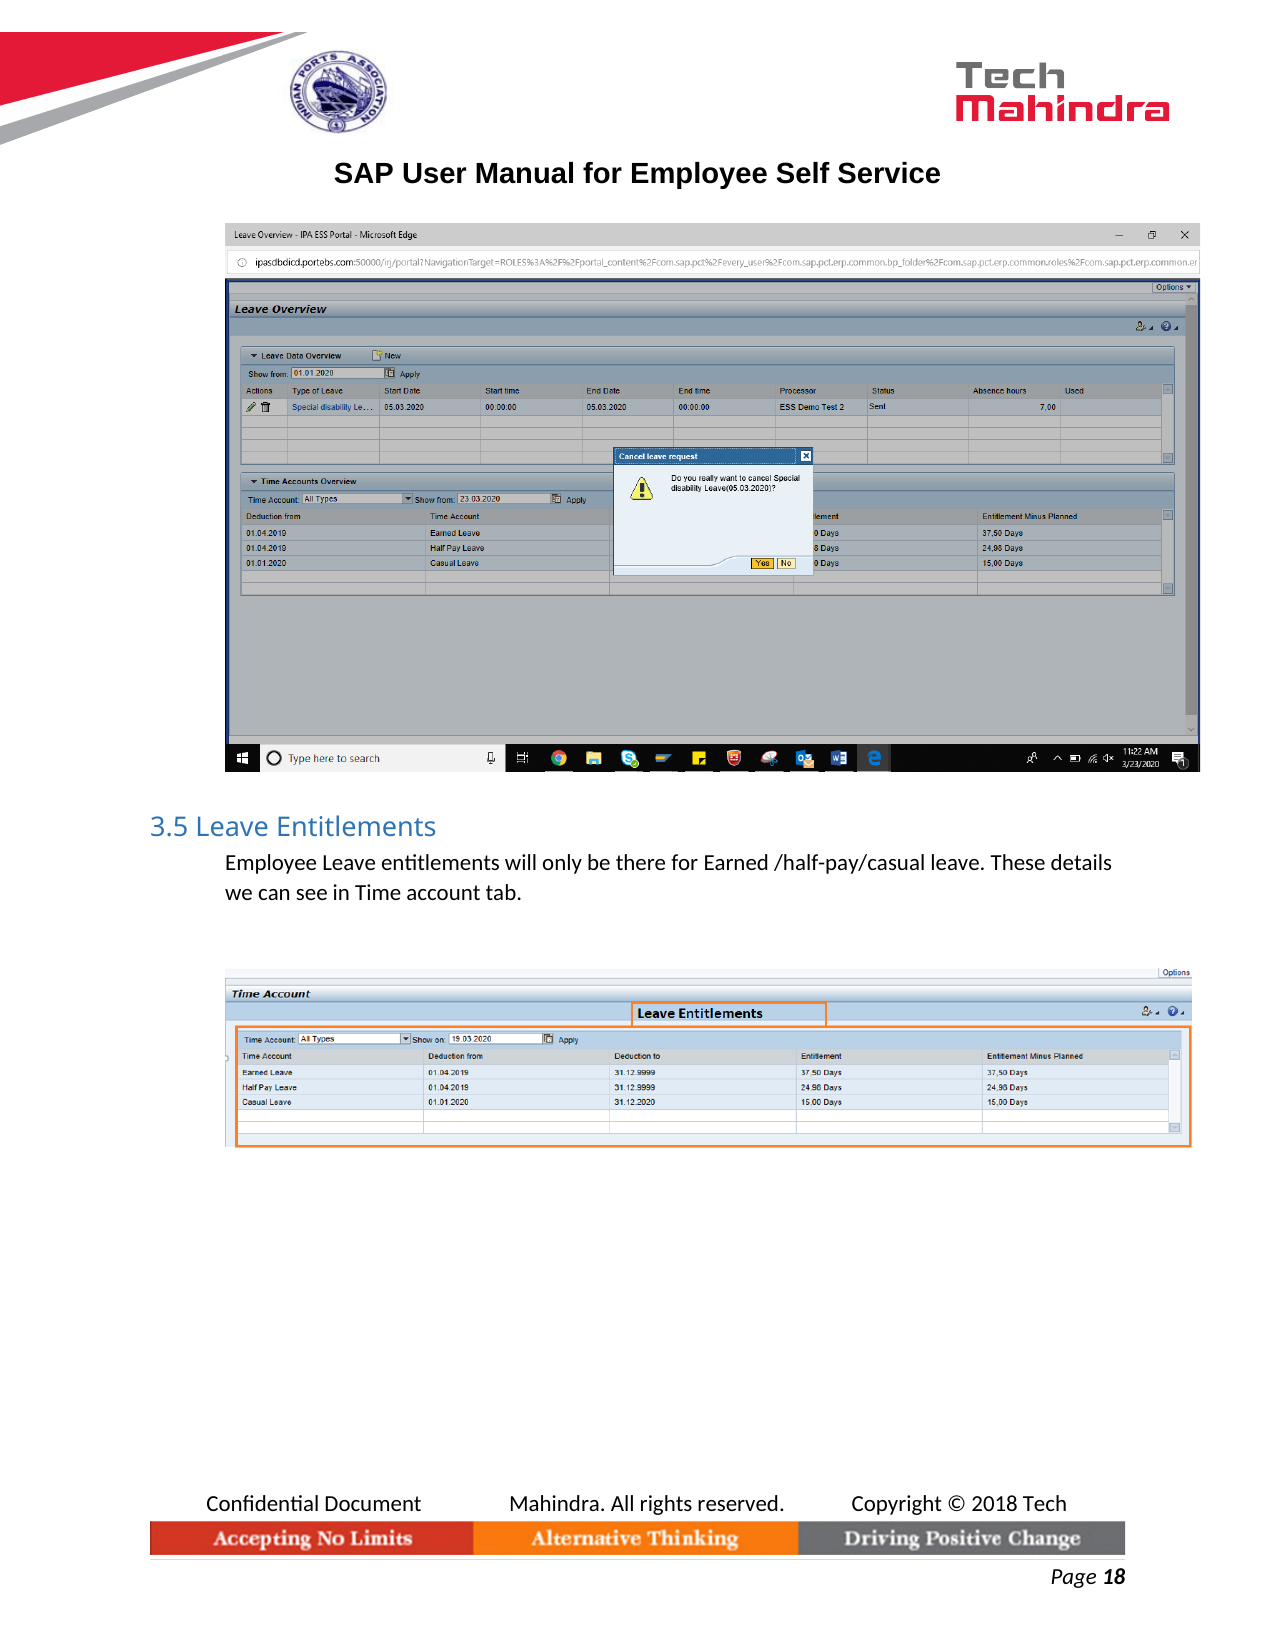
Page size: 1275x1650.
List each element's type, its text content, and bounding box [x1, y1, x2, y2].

picture [150, 1521, 1125, 1555]
picture [956, 62, 1170, 121]
picture [225, 968, 1200, 1164]
list Employee Leave entitlements will only be there for Earned /half-pay/casual leave. These details we can see in Time account tab. [225, 848, 1125, 906]
picture [0, 32, 396, 145]
picture [225, 223, 1200, 772]
subtitle 3.5 Leave Entitlements [150, 808, 1125, 845]
